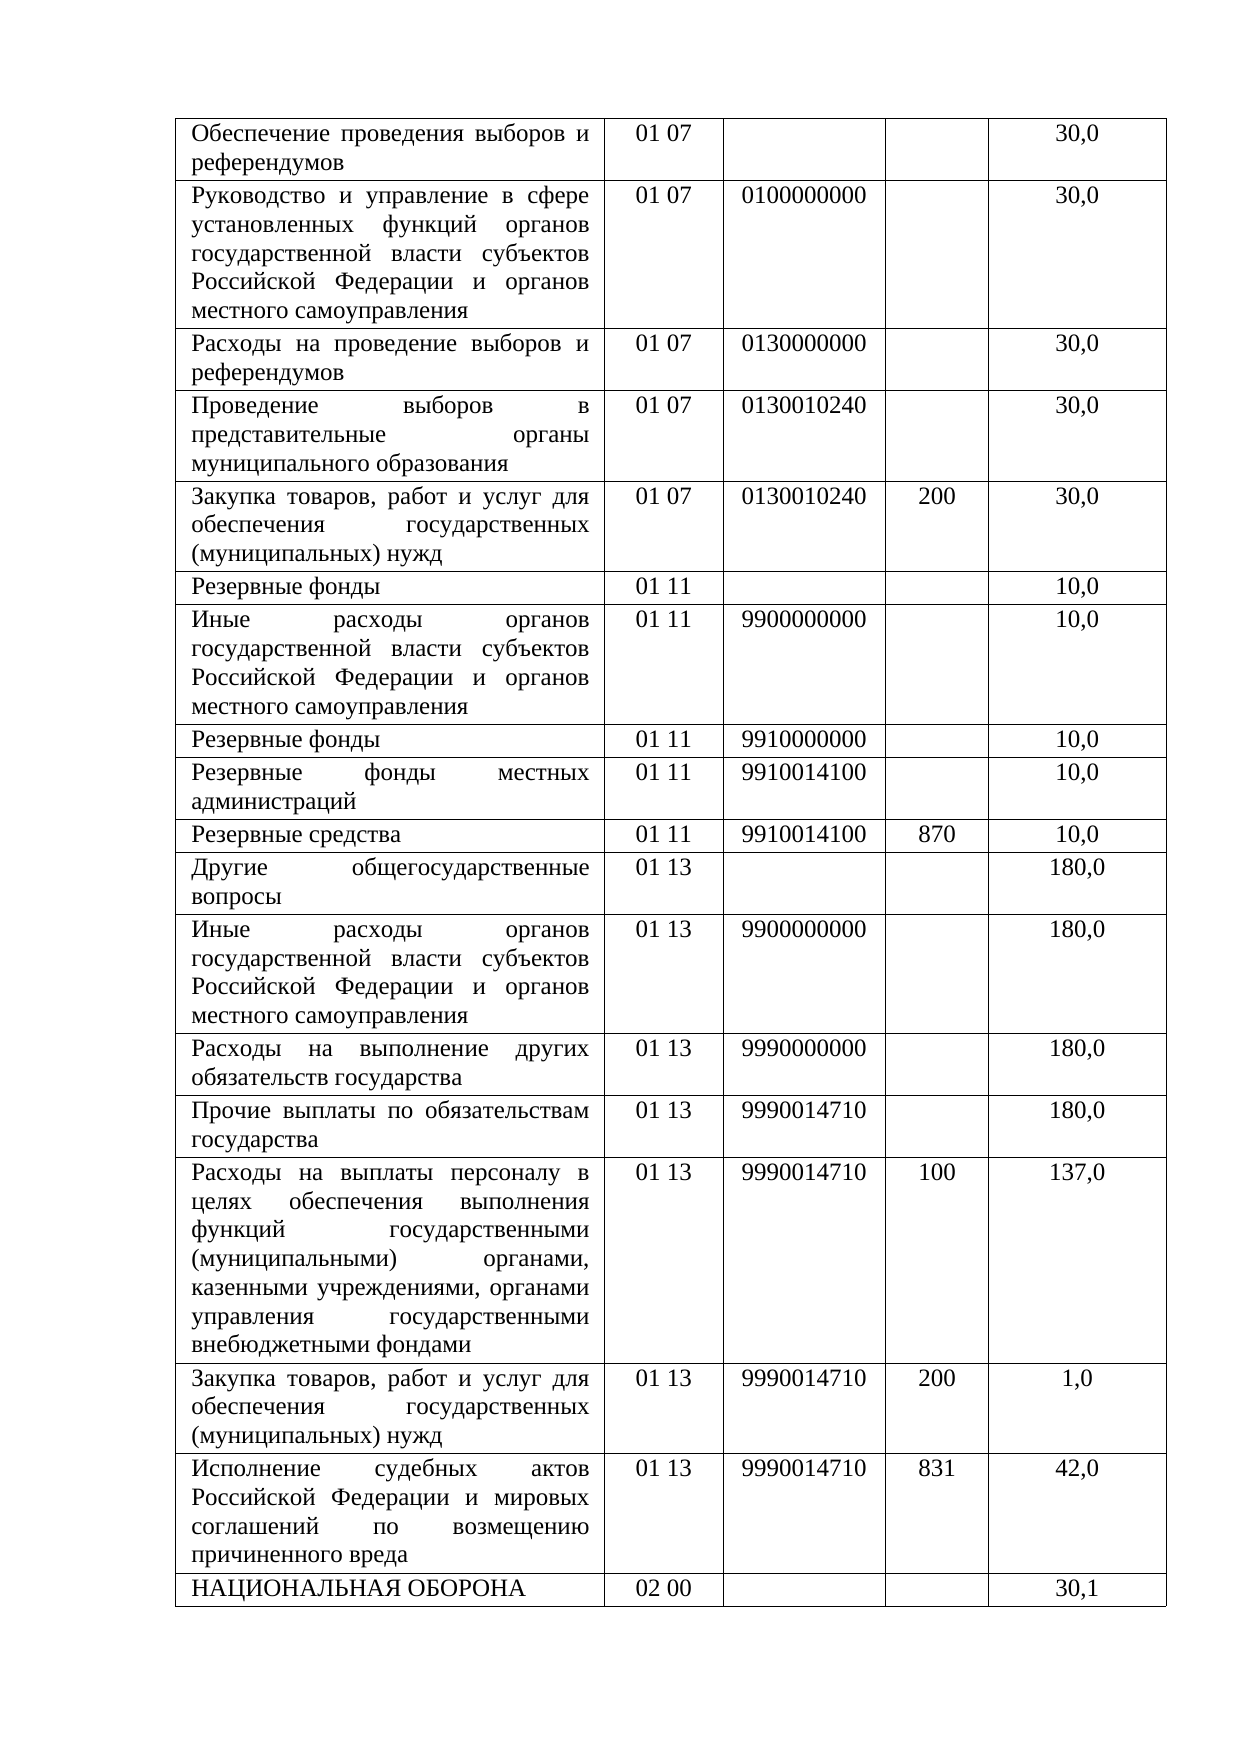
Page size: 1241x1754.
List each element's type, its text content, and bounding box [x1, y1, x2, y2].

table_cell 01 11 [605, 605, 723, 724]
table_cell Закупка товаров, работ и услуг для обеспечения государственных (муниципальных) нужд [176, 1364, 604, 1453]
table_cell 01 11 [605, 820, 723, 852]
table_cell 01 13 [605, 1158, 723, 1362]
table_cell 01 13 [605, 853, 723, 914]
table_cell 831 [886, 1454, 988, 1572]
table_cell Руководство и управление в сфере установленных функций органов государственной власти субъектов Российской Федерации и органов местного самоуправления [176, 181, 604, 328]
table_cell Резервные фонды местных администраций [176, 758, 604, 819]
table_cell [724, 119, 885, 180]
table_cell 30,1 [989, 1574, 1166, 1606]
table_cell Обеспечение проведения выборов и референдумов [176, 119, 604, 180]
table_cell Иные расходы органов государственной власти субъектов Российской Федерации и органов местного самоуправления [176, 915, 604, 1033]
table_cell 01 11 [605, 572, 723, 604]
table_cell Расходы на проведение выборов и референдумов [176, 329, 604, 390]
table_cell 01 13 [605, 1454, 723, 1572]
table_cell 9910014100 [724, 758, 885, 819]
table_cell 01 13 [605, 1364, 723, 1453]
table_cell 180,0 [989, 1096, 1166, 1157]
table_cell Исполнение судебных актов Российской Федерации и мировых соглашений по возмещению причиненного вреда [176, 1454, 604, 1572]
table_cell 42,0 [989, 1454, 1166, 1572]
table_cell 30,0 [989, 119, 1166, 180]
table_cell 180,0 [989, 915, 1166, 1033]
table_cell 100 [886, 1158, 988, 1362]
table_cell Другие общегосударственные вопросы [176, 853, 604, 914]
table_cell 01 13 [605, 915, 723, 1033]
table_cell [886, 329, 988, 390]
table_cell 01 13 [605, 1096, 723, 1157]
table_cell 9990014710 [724, 1158, 885, 1362]
table_cell 1,0 [989, 1364, 1166, 1453]
table_cell [886, 1096, 988, 1157]
table_cell 30,0 [989, 391, 1166, 481]
table_cell 180,0 [989, 853, 1166, 914]
table_cell 9900000000 [724, 605, 885, 724]
table_cell Резервные фонды [176, 572, 604, 604]
table_cell 10,0 [989, 605, 1166, 724]
table_cell 01 13 [605, 1034, 723, 1095]
table_cell 01 11 [605, 758, 723, 819]
table_cell 01 07 [605, 391, 723, 481]
table_cell [886, 1574, 988, 1606]
table_cell [886, 181, 988, 328]
table_cell 200 [886, 482, 988, 571]
table_cell 0100000000 [724, 181, 885, 328]
table_cell 30,0 [989, 181, 1166, 328]
table_cell 01 07 [605, 119, 723, 180]
table_cell [724, 853, 885, 914]
table_cell [886, 725, 988, 757]
table_cell [886, 605, 988, 724]
table_cell 870 [886, 820, 988, 852]
table_cell 9900000000 [724, 915, 885, 1033]
table_cell 9910014100 [724, 820, 885, 852]
table_cell 9990000000 [724, 1034, 885, 1095]
table_cell 9910000000 [724, 725, 885, 757]
table_cell 200 [886, 1364, 988, 1453]
table_cell 02 00 [605, 1574, 723, 1606]
table_cell 9990014710 [724, 1364, 885, 1453]
table_cell Закупка товаров, работ и услуг для обеспечения государственных (муниципальных) нужд [176, 482, 604, 571]
table_cell [724, 1574, 885, 1606]
table_cell 10,0 [989, 820, 1166, 852]
table_cell Расходы на выполнение других обязательств государства [176, 1034, 604, 1095]
table_cell Резервные фонды [176, 725, 604, 757]
table_cell [886, 391, 988, 481]
table_cell НАЦИОНАЛЬНАЯ ОБОРОНА [176, 1574, 604, 1606]
table_cell [886, 119, 988, 180]
table_cell 01 07 [605, 329, 723, 390]
table_cell 10,0 [989, 758, 1166, 819]
table_cell 30,0 [989, 329, 1166, 390]
table_cell Проведение выборов в представительные органы муниципального образования [176, 391, 604, 481]
table_cell 30,0 [989, 482, 1166, 571]
table_cell 01 07 [605, 181, 723, 328]
table_cell 0130010240 [724, 391, 885, 481]
table_cell [886, 915, 988, 1033]
table_cell 180,0 [989, 1034, 1166, 1095]
table_cell 9990014710 [724, 1096, 885, 1157]
table_cell [886, 758, 988, 819]
table_cell [886, 853, 988, 914]
table_cell 01 07 [605, 482, 723, 571]
table_cell Иные расходы органов государственной власти субъектов Российской Федерации и органов местного самоуправления [176, 605, 604, 724]
table_cell [886, 1034, 988, 1095]
table_cell 10,0 [989, 725, 1166, 757]
table_cell 10,0 [989, 572, 1166, 604]
table_cell Резервные средства [176, 820, 604, 852]
table_cell [886, 572, 988, 604]
table_cell 0130010240 [724, 482, 885, 571]
table_cell 9990014710 [724, 1454, 885, 1572]
table_cell [724, 572, 885, 604]
table_cell 01 11 [605, 725, 723, 757]
table_cell 0130000000 [724, 329, 885, 390]
table_cell Прочие выплаты по обязательствам государства [176, 1096, 604, 1157]
table_cell 137,0 [989, 1158, 1166, 1362]
